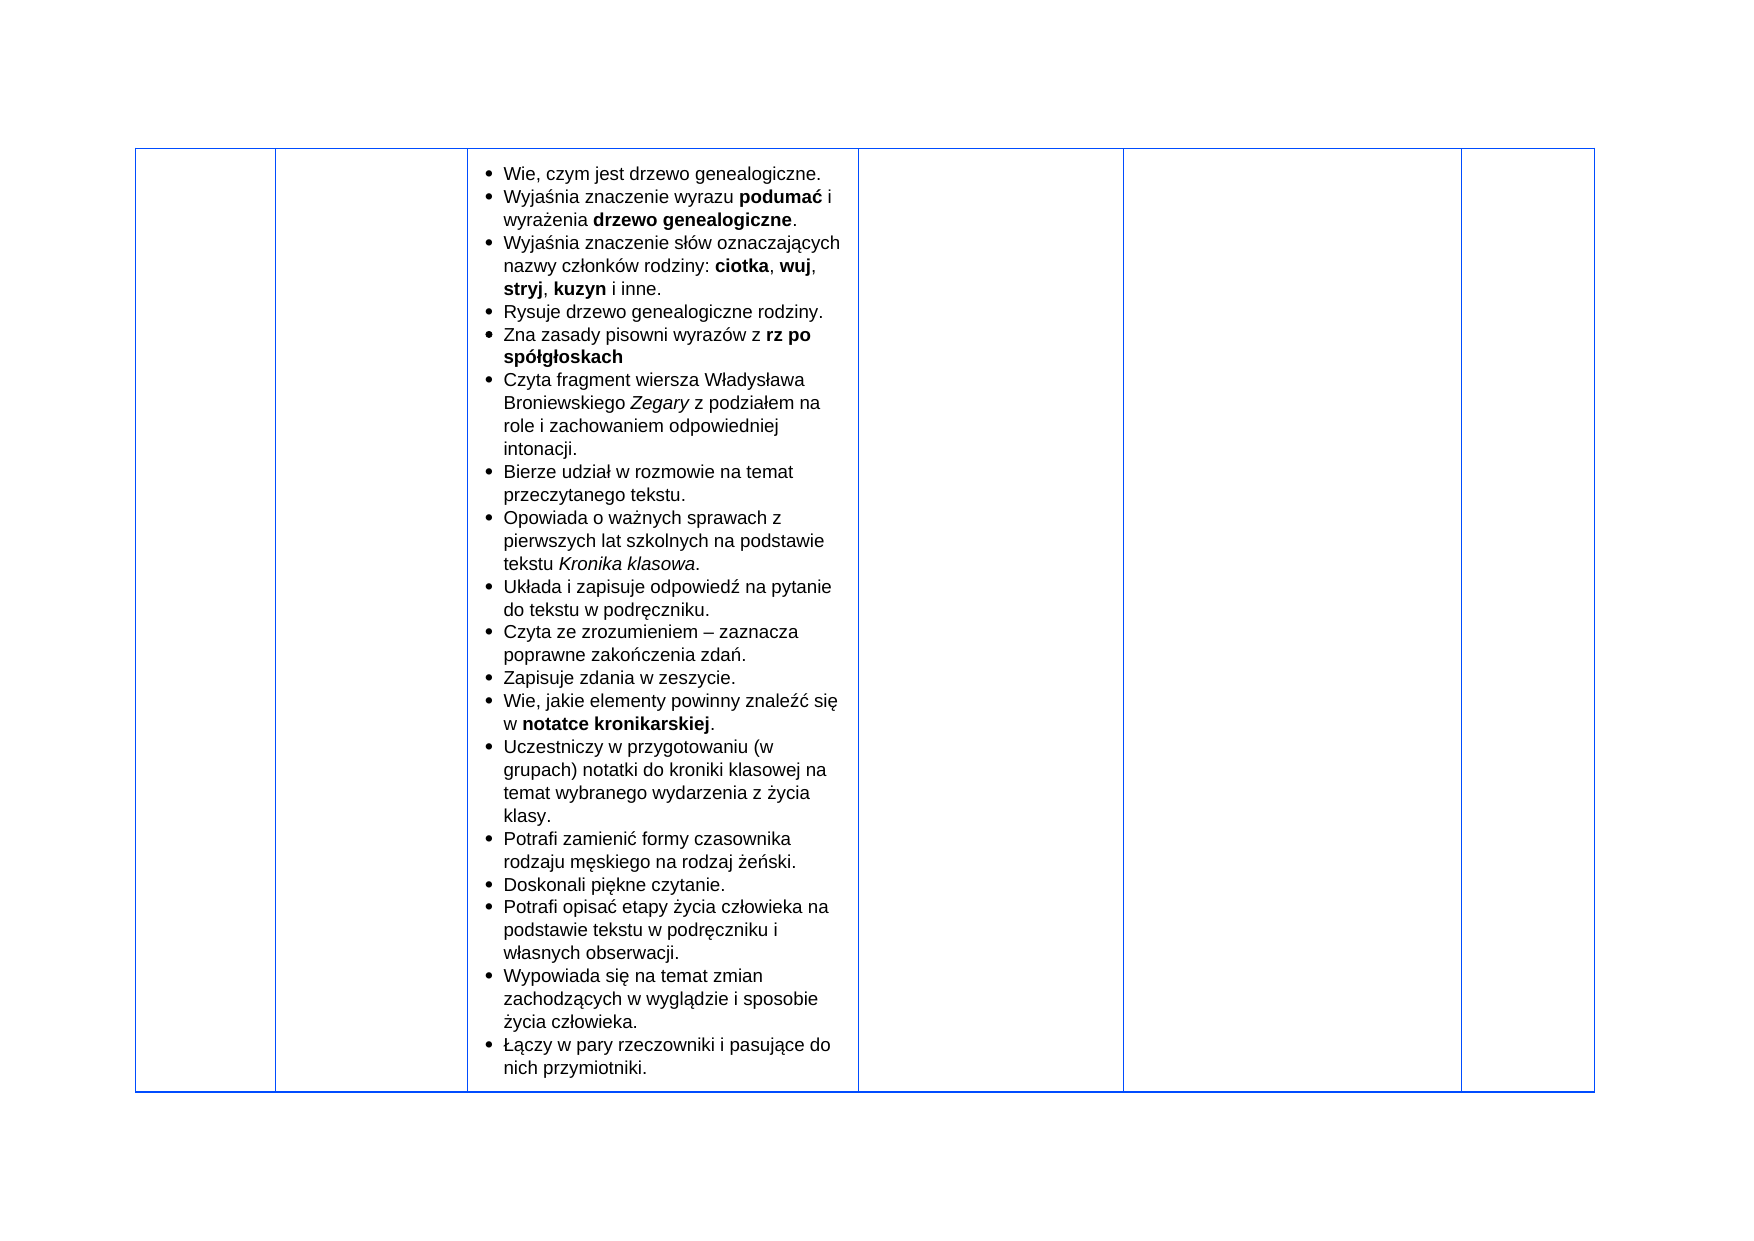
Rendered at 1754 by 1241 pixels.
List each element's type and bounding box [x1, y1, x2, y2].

table_cell [859, 149, 1123, 1091]
table_cell [1124, 149, 1461, 1091]
table_cell [276, 149, 467, 1091]
table_cell [136, 149, 275, 1091]
table_cell [468, 149, 858, 1091]
table_cell [1462, 149, 1594, 1091]
